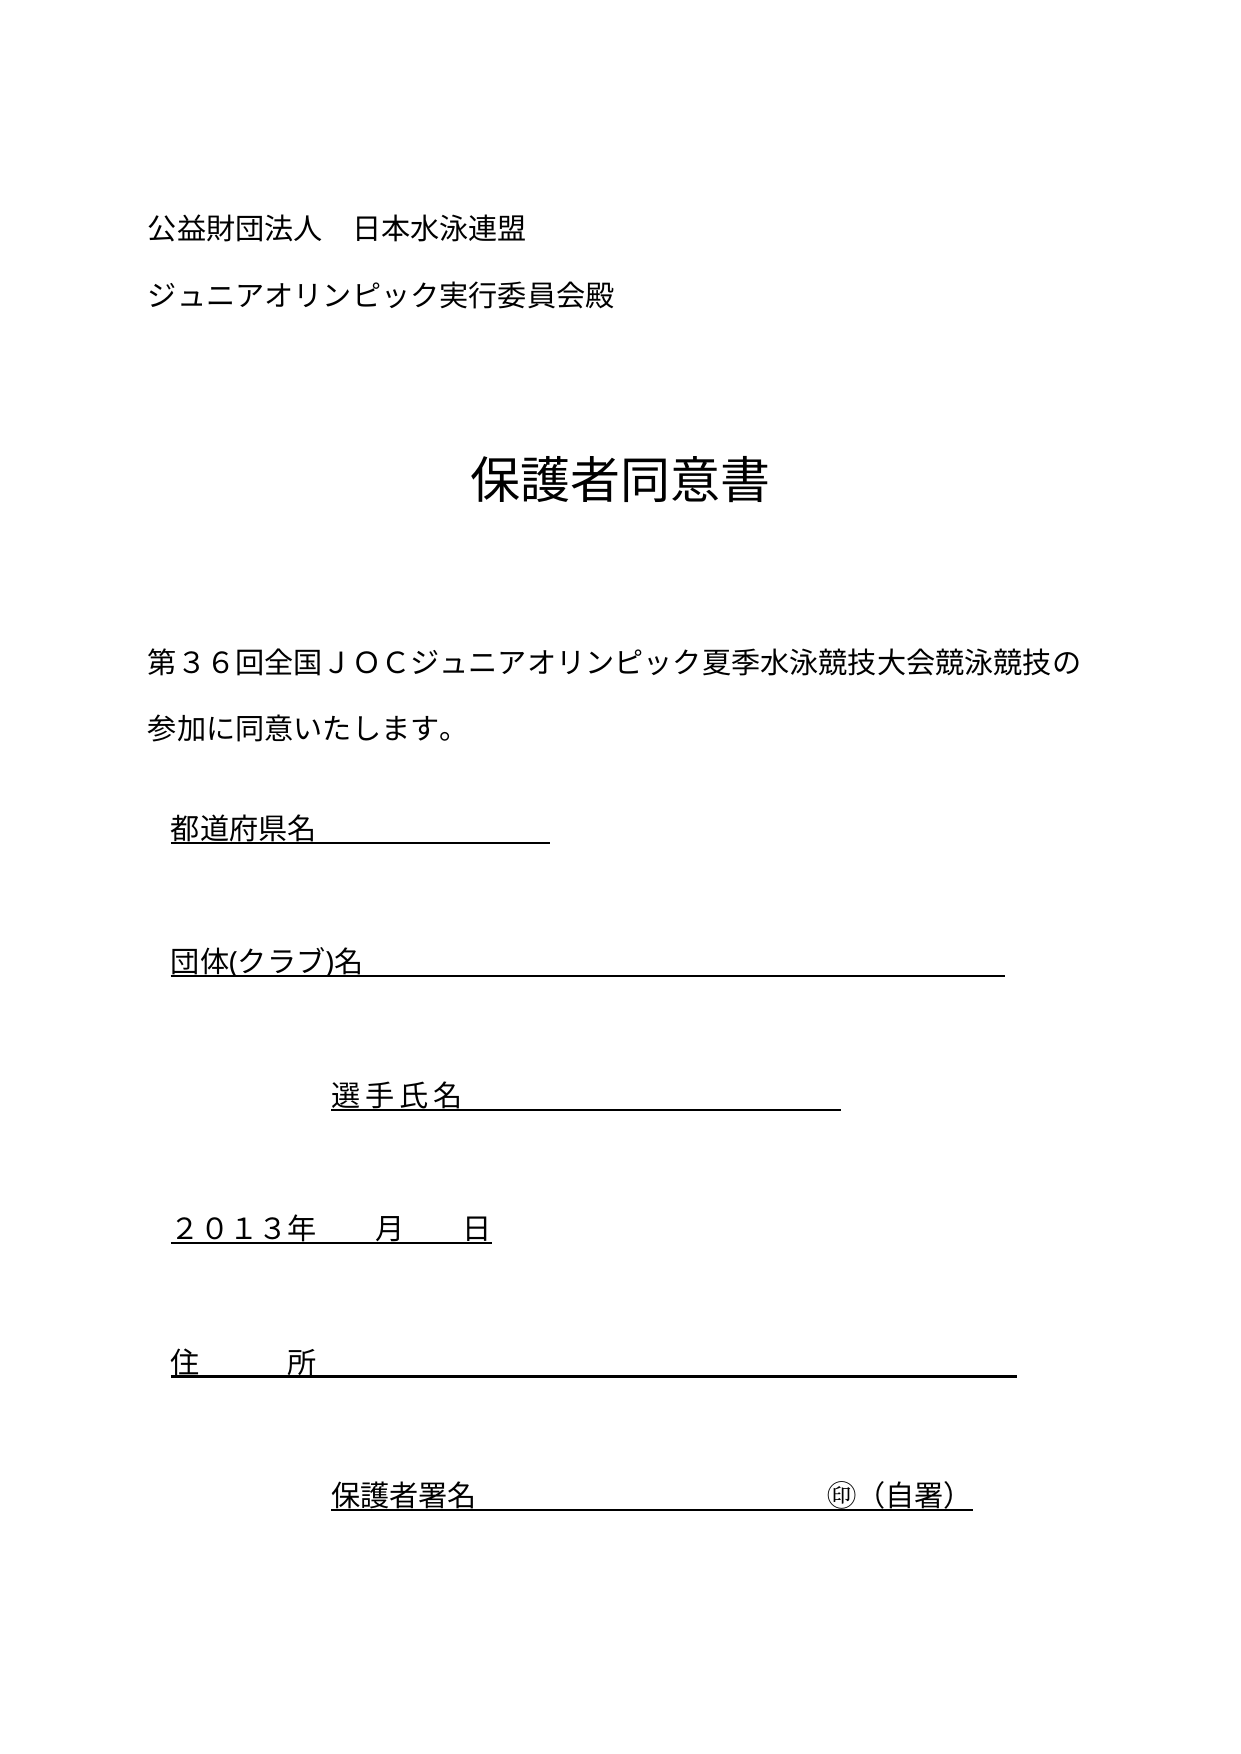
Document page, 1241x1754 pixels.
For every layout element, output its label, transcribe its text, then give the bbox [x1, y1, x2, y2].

text 選手氏名 [331, 1060, 1092, 1127]
text 住 所 [171, 1327, 1092, 1394]
text ジュニアオリンピック実行委員会殿 [148, 260, 1092, 327]
text 団体(クラブ)名 [171, 927, 1092, 994]
text 公益財団法人 日本水泳連盟 [148, 194, 1092, 260]
text 保護者署名 ㊞（自署） [331, 1460, 1092, 1527]
text ２０１３年 月 日 [171, 1194, 1092, 1260]
text 都道府県名 [171, 794, 1092, 860]
text 保護者同意書 [148, 427, 1092, 527]
text 第３６回全国ＪＯＣジュニアオリンピック夏季水泳競技大会競泳競技の参加に同意いたします。 [148, 627, 1092, 760]
